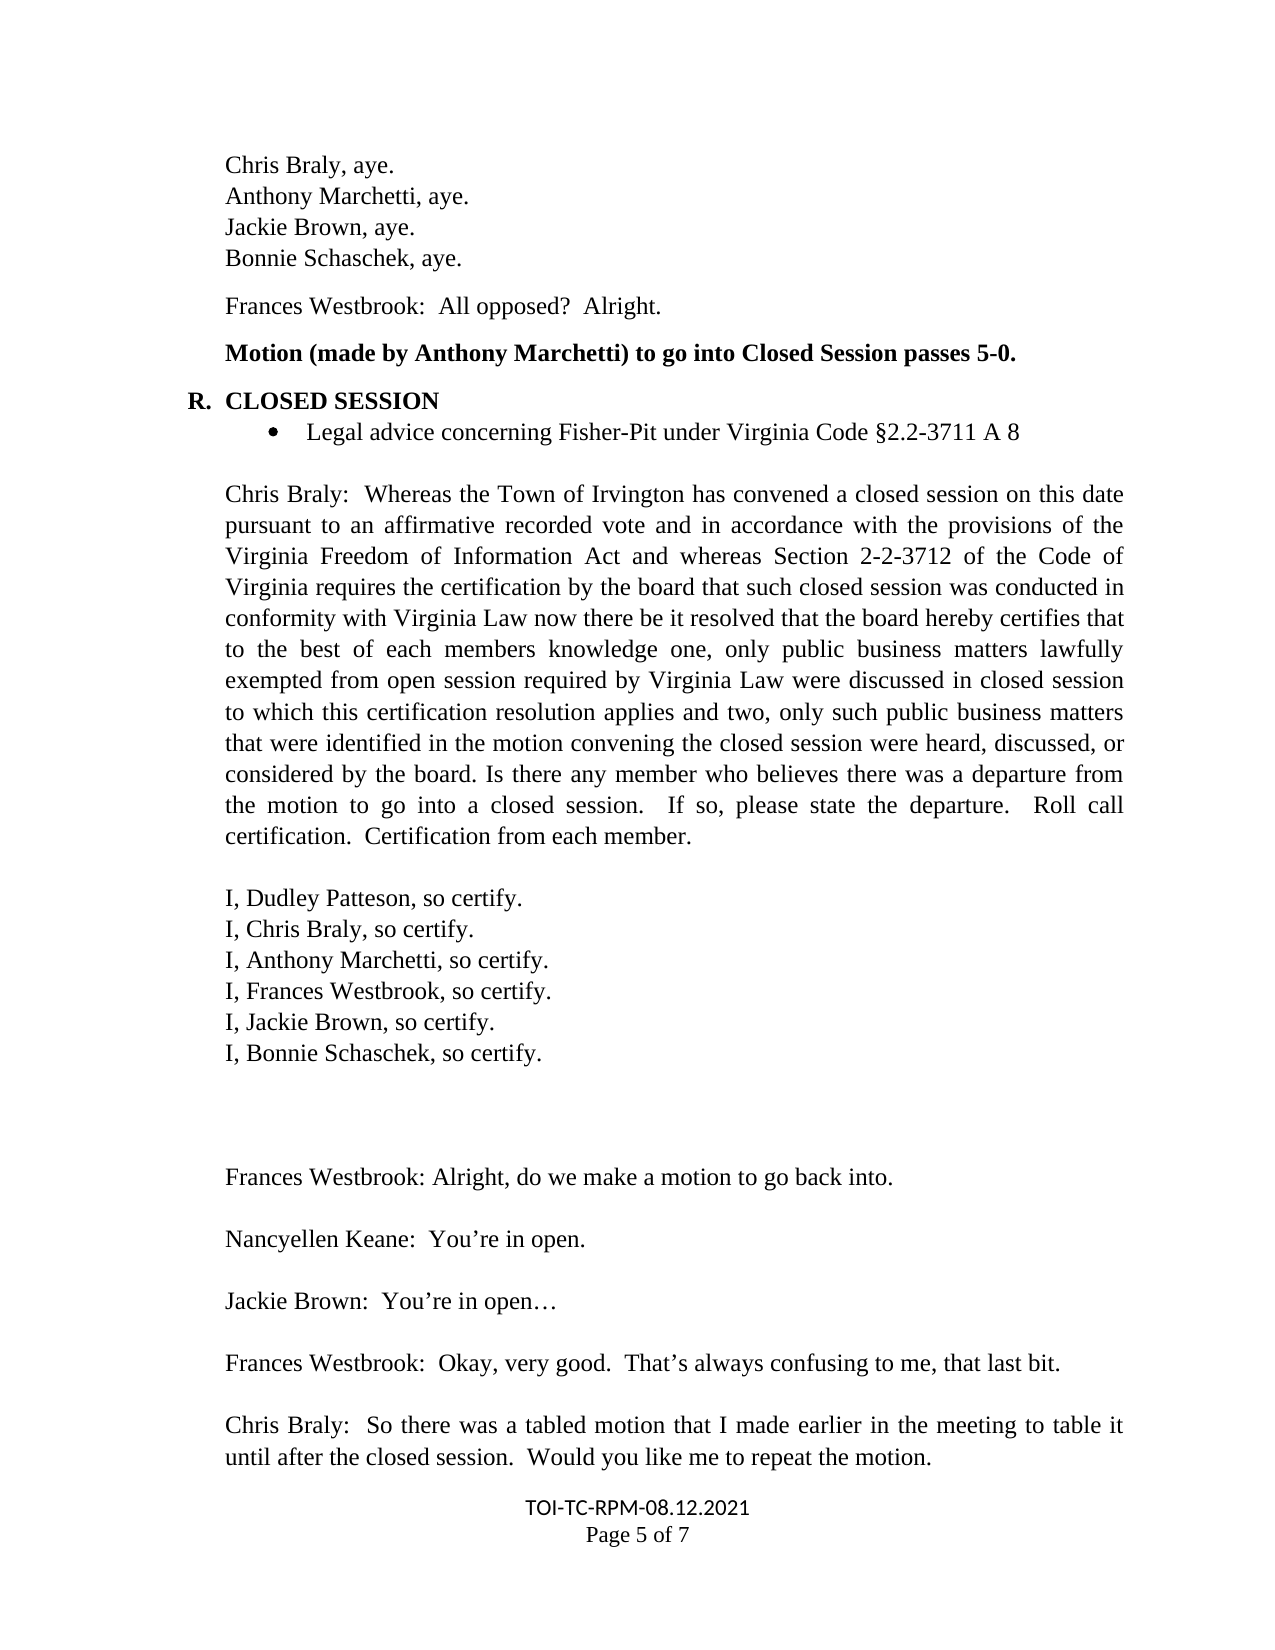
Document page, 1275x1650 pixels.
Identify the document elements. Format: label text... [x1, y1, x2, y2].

list Frances Westbrook: Okay, very good. That’s always confusing to me, that last bit. [225, 1348, 1125, 1377]
list I, Frances Westbrook, so certify. [225, 976, 1125, 1005]
list Chris Braly, aye. [225, 150, 1125, 179]
list Jackie Brown: You’re in open… [225, 1286, 1125, 1315]
list Frances Westbrook: Alright, do we make a motion to go back into. [225, 1162, 1125, 1191]
list Bonnie Schaschek, aye. [225, 243, 1125, 272]
text Frances Westbrook: All opposed? Alright. [150, 291, 1125, 319]
list Legal advice concerning Fisher-Pit under Virginia Code §2.2-3711 A 8 [269, 417, 1125, 446]
list I, Anthony Marchetti, so certify. [225, 945, 1125, 974]
list Jackie Brown, aye. [225, 212, 1125, 241]
list Chris Braly: Whereas the Town of Irvington has convened a closed session on this date pursuant to an affirmative recorded vote and in accordance with the provisions of the Virginia Freedom of Information Act and whereas Section 2-2-3712 of the Code of Virginia requires the certification by the board that such closed session was conducted in conformity with Virginia Law now there be it resolved that the board hereby certifies that to the best of each members knowledge one, only public business matters lawfully exempted from open session required by Virginia Law were discussed in closed session to which this certification resolution applies and two, only such public business matters that were identified in the motion convening the closed session were heard, discussed, or considered by the board. Is there any member who believes there was a departure from the motion to go into a closed session. If so, please state the departure. Roll call certification. Certification from each member. [225, 479, 1125, 849]
list CLOSED SESSION [187, 386, 1125, 415]
list Nancyellen Keane: You’re in open. [225, 1224, 1125, 1253]
list I, Dudley Patteson, so certify. [225, 883, 1125, 912]
list I, Jackie Brown, so certify. [225, 1007, 1125, 1036]
list Chris Braly: So there was a tabled motion that I made earlier in the meeting to table it until after the closed session. Would you like me to repeat the motion. [225, 1411, 1125, 1470]
list I, Chris Braly, so certify. [225, 914, 1125, 943]
text Motion (made by Anthony Marchetti) to go into Closed Session passes 5-0. [150, 338, 1125, 367]
list I, Bonnie Schaschek, so certify. [225, 1038, 1125, 1067]
list Anthony Marchetti, aye. [225, 181, 1125, 210]
